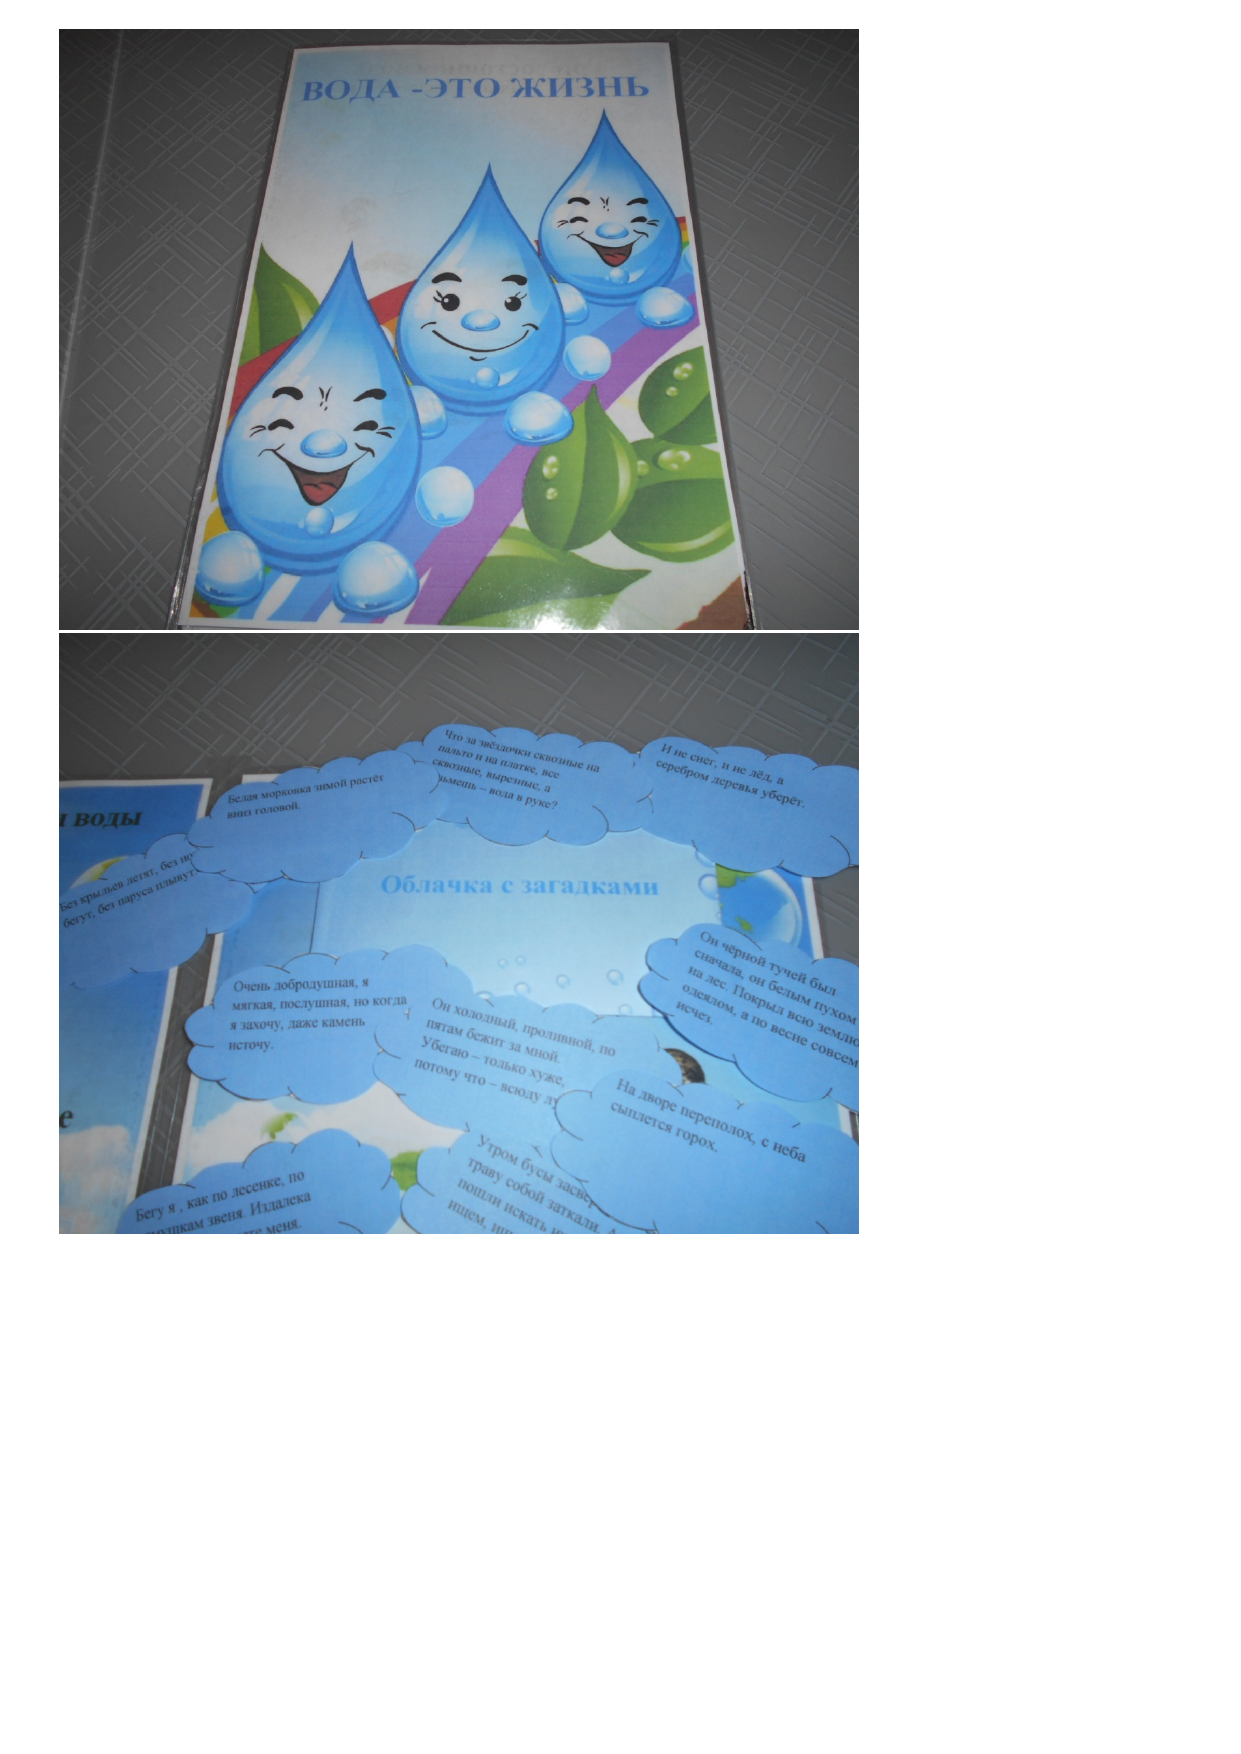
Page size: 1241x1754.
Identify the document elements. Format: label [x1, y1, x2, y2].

picture [59, 633, 859, 1234]
picture [59, 29, 859, 630]
